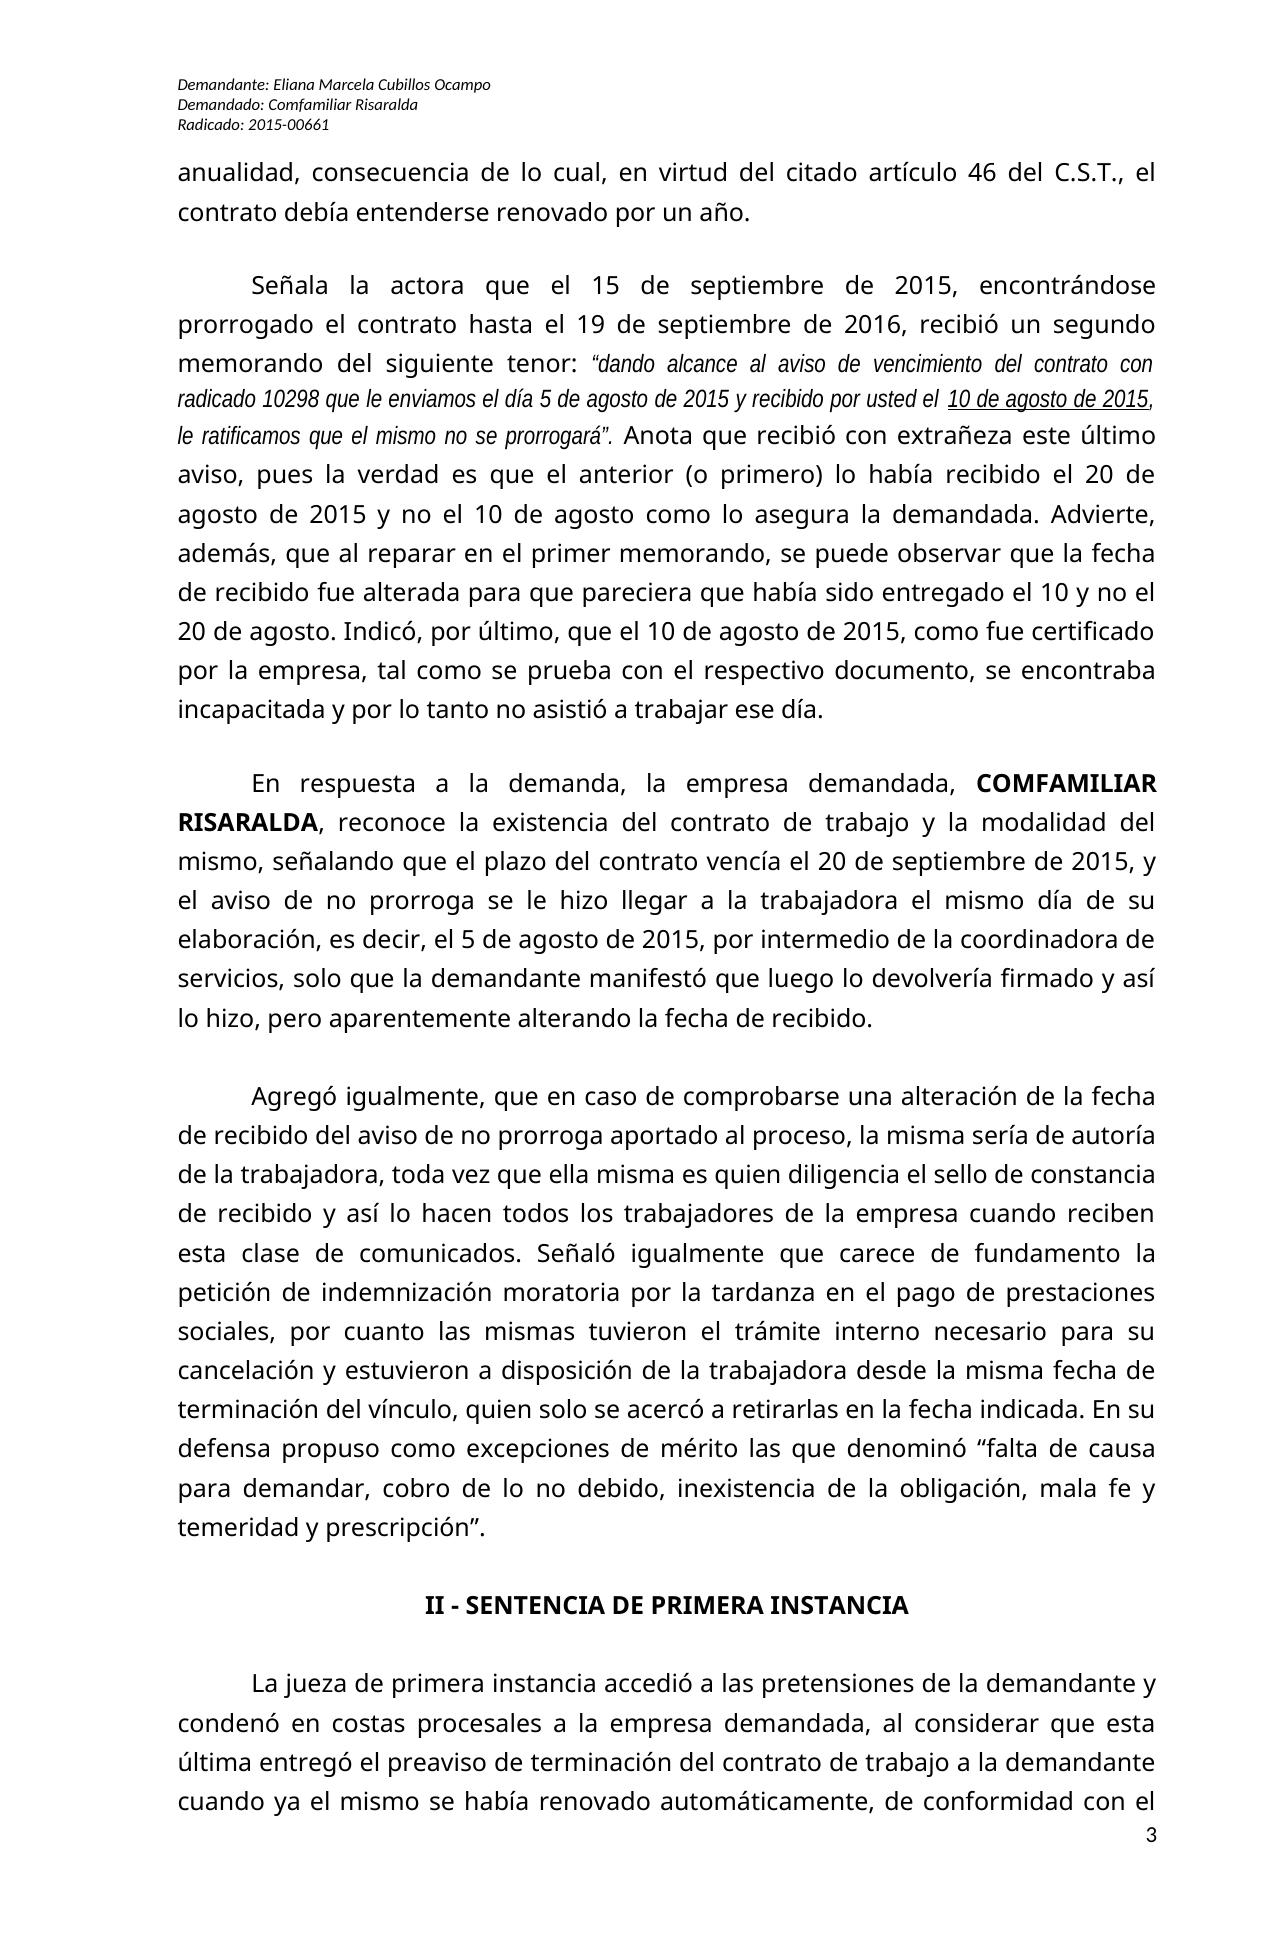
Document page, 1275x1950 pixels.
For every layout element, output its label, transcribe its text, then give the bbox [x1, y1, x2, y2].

text En respuesta a la demanda, la empresa demandada, COMFAMILIAR RISARALDA, reconoce la existencia del contrato de trabajo y la modalidad del mismo, señalando que el plazo del contrato vencía el 20 de septiembre de 2015, y el aviso de no prorroga se le hizo llegar a la trabajadora el mismo día de su elaboración, es decir, el 5 de agosto de 2015, por intermedio de la coordinadora de servicios, solo que la demandante manifestó que luego lo devolvería firmado y así lo hizo, pero aparentemente alterando la fecha de recibido. [177, 765, 1157, 1034]
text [177, 1666, 1157, 1818]
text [177, 155, 1157, 228]
text II - SENTENCIA DE PRIMERA INSTANCIA [177, 1588, 1157, 1622]
text Señala la actora que el 15 de septiembre de 2015, encontrándose prorrogado el contrato hasta el 19 de septiembre de 2016, recibió un segundo memorando del siguiente tenor: “dando alcance al aviso de vencimiento del contrato con radicado 10298 que le enviamos el día 5 de agosto de 2015 y recibido por usted el 10 de agosto de 2015, le ratificamos que el mismo no se prorrogará”. Anota que recibió con extrañeza este último aviso, pues la verdad es que el anterior (o primero) lo había recibido el 20 de agosto de 2015 y no el 10 de agosto como lo asegura la demandada. Advierte, además, que al reparar en el primer memorando, se puede observar que la fecha de recibido fue alterada para que pareciera que había sido entregado el 10 y no el 20 de agosto. Indicó, por último, que el 10 de agosto de 2015, como fue certificado por la empresa, tal como se prueba con el respectivo documento, se encontraba incapacitada y por lo tanto no asistió a trabajar ese día. [177, 267, 1157, 726]
text Agregó igualmente, que en caso de comprobarse una alteración de la fecha de recibido del aviso de no prorroga aportado al proceso, la misma sería de autoría de la trabajadora, toda vez que ella misma es quien diligencia el sello de constancia de recibido y así lo hacen todos los trabajadores de la empresa cuando reciben esta clase de comunicados. Señaló igualmente que carece de fundamento la petición de indemnización moratoria por la tardanza en el pago de prestaciones sociales, por cuanto las mismas tuvieron el trámite interno necesario para su cancelación y estuvieron a disposición de la trabajadora desde la misma fecha de terminación del vínculo, quien solo se acercó a retirarlas en la fecha indicada. En su defensa propuso como excepciones de mérito las que denominó “falta de causa para demandar, cobro de lo no debido, inexistencia de la obligación, mala fe y temeridad y prescripción”. [177, 1079, 1157, 1543]
